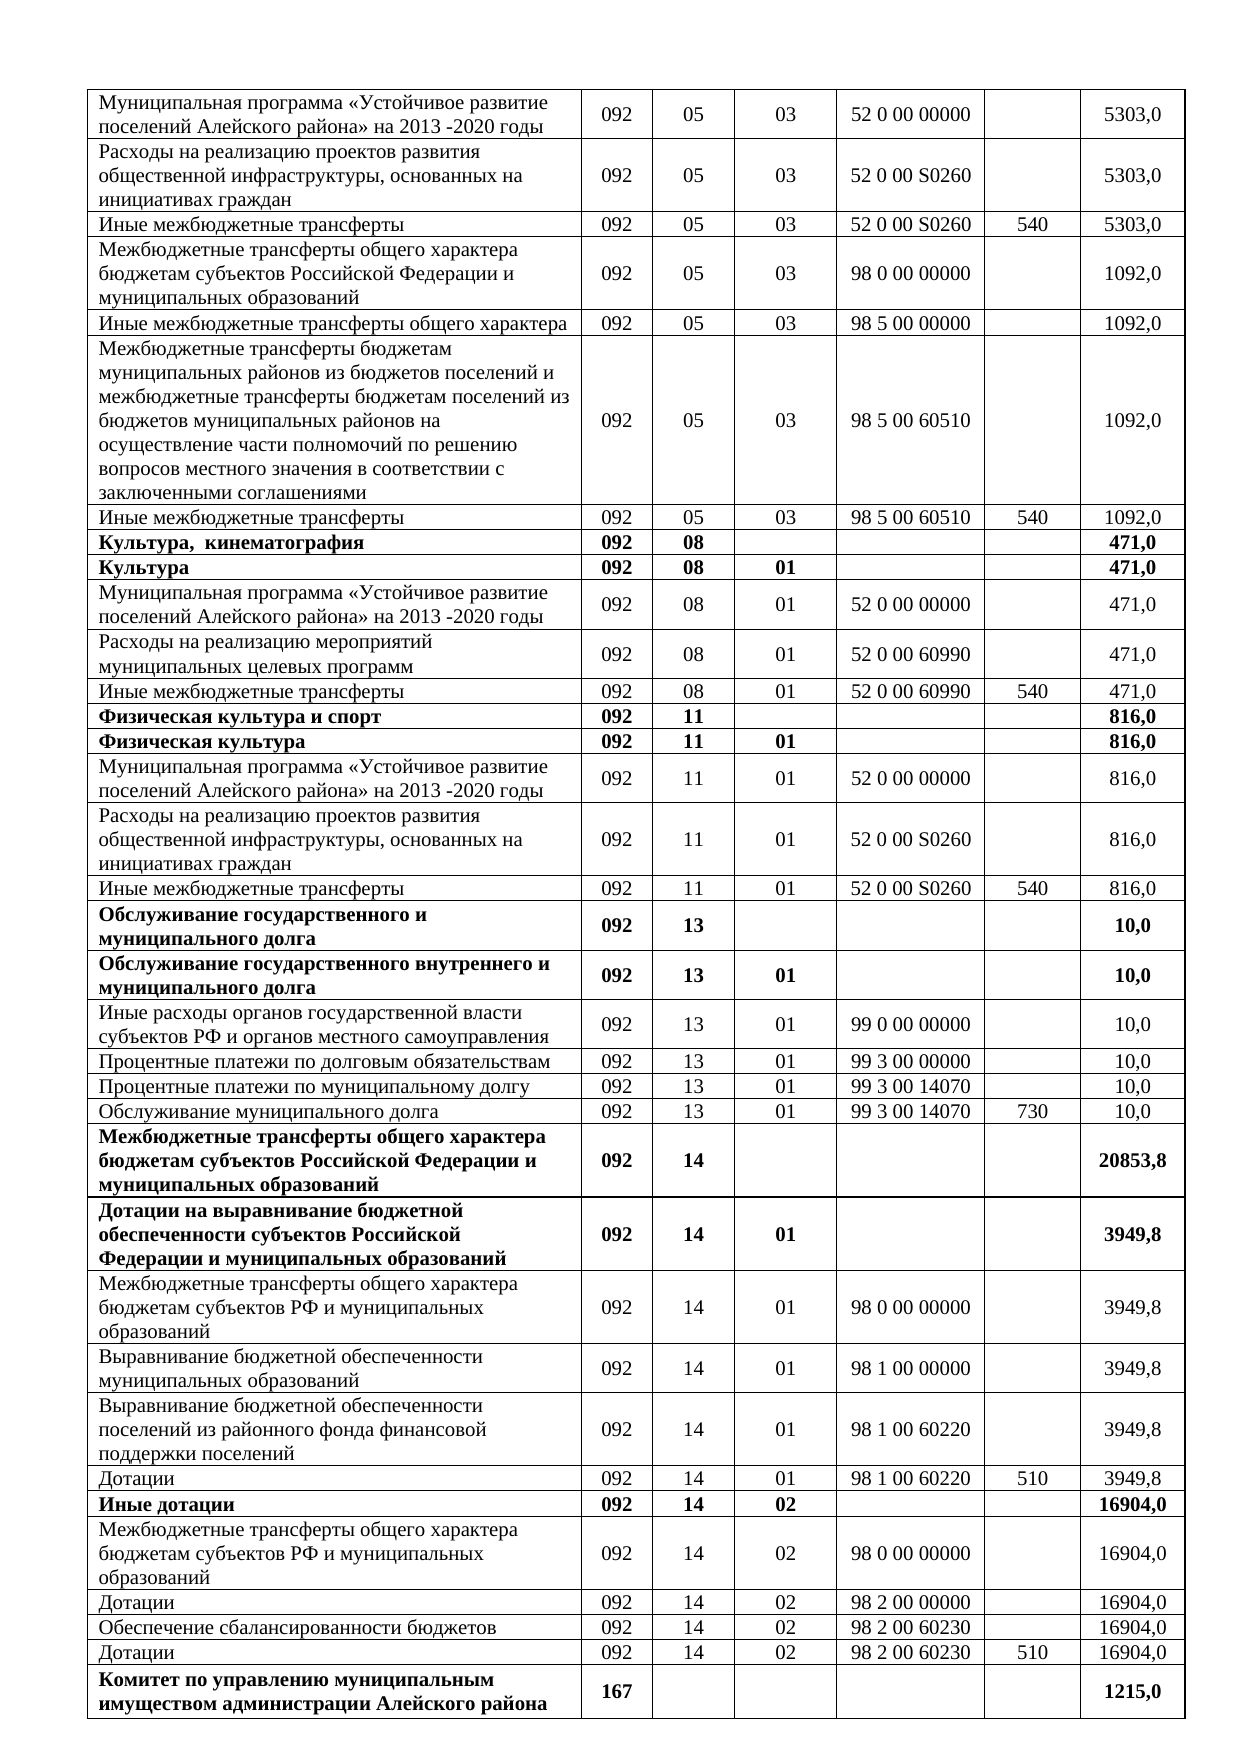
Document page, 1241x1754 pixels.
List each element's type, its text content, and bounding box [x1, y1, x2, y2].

table_cell 05 [653, 139, 734, 211]
table_cell 730 [985, 1099, 1080, 1123]
table_cell 816,0 [1081, 754, 1184, 802]
table_cell 11 [653, 803, 734, 875]
table_cell [985, 1124, 1080, 1196]
table_cell 11 [653, 704, 734, 728]
table_cell [985, 580, 1080, 628]
table_cell 471,0 [1081, 630, 1184, 678]
table_cell 510 [985, 1466, 1080, 1490]
table_cell Процентные платежи по долговым обязательствам [88, 1049, 581, 1073]
table_cell 03 [735, 139, 836, 211]
table_cell Выравнивание бюджетной обеспеченности поселений из районного фонда финансовой поддержки поселений [88, 1393, 581, 1465]
table_cell Иные расходы органов государственной власти субъектов РФ и органов местного самоуправления [88, 1000, 581, 1048]
table_cell 14 [653, 1615, 734, 1639]
table_cell 01 [735, 754, 836, 802]
table_cell 1092,0 [1081, 505, 1184, 529]
table_cell [735, 901, 836, 949]
table_cell 01 [735, 555, 836, 579]
table_cell 3949,8 [1081, 1198, 1184, 1270]
table_cell Расходы на реализацию мероприятий муниципальных целевых программ [88, 630, 581, 678]
table_cell 98 2 00 60230 [837, 1615, 984, 1639]
table_cell 52 0 00 S0260 [837, 212, 984, 236]
table_cell 98 1 00 00000 [837, 1344, 984, 1392]
table_cell 092 [582, 139, 652, 211]
table_cell 14 [653, 1466, 734, 1490]
table_cell [837, 1491, 984, 1516]
table_cell [985, 1000, 1080, 1048]
table_cell [985, 630, 1080, 678]
table_cell 092 [582, 212, 652, 236]
table_cell [837, 704, 984, 728]
table_cell 05 [653, 336, 734, 504]
table_cell 98 0 00 00000 [837, 237, 984, 309]
table_cell Обслуживание муниципального долга [88, 1099, 581, 1123]
table_cell 14 [653, 1271, 734, 1343]
table_cell 14 [653, 1517, 734, 1589]
table_cell 01 [735, 679, 836, 703]
table_cell [985, 754, 1080, 802]
table_cell 092 [582, 580, 652, 628]
table_cell [837, 951, 984, 999]
table_cell 092 [582, 1393, 652, 1465]
table_cell 98 2 00 00000 [837, 1590, 984, 1614]
table_cell 092 [582, 1615, 652, 1639]
table_cell 52 0 00 00000 [837, 580, 984, 628]
table_cell 092 [582, 1271, 652, 1343]
table_cell 13 [653, 1049, 734, 1073]
table_cell Физическая культура и спорт [88, 704, 581, 728]
table_cell 13 [653, 1074, 734, 1098]
table_cell Иные дотации [88, 1491, 581, 1516]
table_cell 98 1 00 60220 [837, 1393, 984, 1465]
table_cell 471,0 [1081, 580, 1184, 628]
table_cell 092 [582, 1517, 652, 1589]
table_cell 05 [653, 212, 734, 236]
table_cell [985, 530, 1080, 554]
table_cell 092 [582, 803, 652, 875]
table_cell [985, 1271, 1080, 1343]
table_cell [985, 237, 1080, 309]
table_cell [985, 951, 1080, 999]
table_cell [985, 1049, 1080, 1073]
table_cell [985, 901, 1080, 949]
table_cell 092 [582, 237, 652, 309]
table_cell 08 [653, 555, 734, 579]
table_cell 14 [653, 1491, 734, 1516]
table_cell 03 [735, 505, 836, 529]
table_cell 092 [582, 1590, 652, 1614]
table_cell 01 [735, 1271, 836, 1343]
table_cell 01 [735, 1198, 836, 1270]
table_cell 98 0 00 00000 [837, 1517, 984, 1589]
table_cell Выравнивание бюджетной обеспеченности муниципальных образований [88, 1344, 581, 1392]
table_cell [985, 704, 1080, 728]
table_cell 01 [735, 630, 836, 678]
table_cell Дотации [88, 1466, 581, 1490]
table_cell 092 [582, 679, 652, 703]
table_cell 52 0 00 60990 [837, 679, 984, 703]
table_cell 092 [582, 1099, 652, 1123]
table_cell 13 [653, 1000, 734, 1048]
table_cell Муниципальная программа «Устойчивое развитие поселений Алейского района» на 2013 -2020 годы [88, 580, 581, 628]
table_cell 05 [653, 90, 734, 138]
table_cell 092 [582, 729, 652, 753]
table_cell 092 [582, 555, 652, 579]
table_cell 3949,8 [1081, 1466, 1184, 1490]
table_cell [985, 729, 1080, 753]
table_cell 092 [582, 1000, 652, 1048]
table_cell 01 [735, 1074, 836, 1098]
table_cell 1215,0 [1081, 1665, 1184, 1718]
table_cell 092 [582, 1124, 652, 1196]
table_cell [985, 310, 1080, 334]
table_cell 98 0 00 00000 [837, 1271, 984, 1343]
table_cell 10,0 [1081, 1000, 1184, 1048]
table_cell 02 [735, 1491, 836, 1516]
table_cell 092 [582, 1074, 652, 1098]
table_cell 10,0 [1081, 1074, 1184, 1098]
table_cell 14 [653, 1393, 734, 1465]
table_cell 1092,0 [1081, 310, 1184, 334]
table_cell 52 0 00 S0260 [837, 876, 984, 900]
table_cell [735, 1124, 836, 1196]
table_cell 5303,0 [1081, 139, 1184, 211]
table_cell 08 [653, 630, 734, 678]
table_cell 03 [735, 90, 836, 138]
table_cell 092 [582, 1491, 652, 1516]
table_cell 14 [653, 1124, 734, 1196]
table_cell 1092,0 [1081, 336, 1184, 504]
table_cell 092 [582, 754, 652, 802]
table_cell 10,0 [1081, 901, 1184, 949]
table_cell 540 [985, 876, 1080, 900]
table_cell 99 3 00 00000 [837, 1049, 984, 1073]
table_cell [985, 139, 1080, 211]
table_cell Иные межбюджетные трансферты общего характера [88, 310, 581, 334]
table_cell 510 [985, 1640, 1080, 1664]
table_cell 10,0 [1081, 951, 1184, 999]
table_cell 98 1 00 60220 [837, 1466, 984, 1490]
table_cell 167 [582, 1665, 652, 1718]
table_cell Обеспечение сбалансированности бюджетов [88, 1615, 581, 1639]
table_cell 02 [735, 1517, 836, 1589]
table_cell 52 0 00 S0260 [837, 139, 984, 211]
table_cell 52 0 00 00000 [837, 90, 984, 138]
table_cell 540 [985, 212, 1080, 236]
table_cell Иные межбюджетные трансферты [88, 505, 581, 529]
table_cell Дотации на выравнивание бюджетной обеспеченности субъектов Российской Федерации и муниципальных образований [88, 1198, 581, 1270]
table_cell Обслуживание государственного внутреннего и муниципального долга [88, 951, 581, 999]
table_cell 3949,8 [1081, 1271, 1184, 1343]
table_cell 816,0 [1081, 729, 1184, 753]
table_cell 03 [735, 336, 836, 504]
table_cell 52 0 00 00000 [837, 754, 984, 802]
table_cell 092 [582, 505, 652, 529]
table_cell 092 [582, 876, 652, 900]
table_cell 99 0 00 00000 [837, 1000, 984, 1048]
table_cell 14 [653, 1344, 734, 1392]
table_cell Муниципальная программа «Устойчивое развитие поселений Алейского района» на 2013 -2020 годы [88, 754, 581, 802]
table_cell 05 [653, 237, 734, 309]
table_cell 98 5 00 60510 [837, 336, 984, 504]
table_cell 03 [735, 237, 836, 309]
table_cell 540 [985, 679, 1080, 703]
table_cell 05 [653, 505, 734, 529]
table_cell 092 [582, 630, 652, 678]
table_cell Межбюджетные трансферты общего характера бюджетам субъектов Российской Федерации и муниципальных образований [88, 237, 581, 309]
table_cell [985, 1393, 1080, 1465]
table_cell 20853,8 [1081, 1124, 1184, 1196]
table_cell [837, 1124, 984, 1196]
table_cell [837, 1665, 984, 1718]
table_cell 99 3 00 14070 [837, 1099, 984, 1123]
table_cell [837, 1198, 984, 1270]
table_cell 471,0 [1081, 555, 1184, 579]
table_cell 01 [735, 1099, 836, 1123]
table_cell 816,0 [1081, 803, 1184, 875]
table_cell 092 [582, 1466, 652, 1490]
table_cell [735, 1665, 836, 1718]
table_cell 01 [735, 1344, 836, 1392]
table_cell 10,0 [1081, 1049, 1184, 1073]
table_cell 01 [735, 803, 836, 875]
table_cell 471,0 [1081, 679, 1184, 703]
table_cell Иные межбюджетные трансферты [88, 679, 581, 703]
table_cell 16904,0 [1081, 1640, 1184, 1664]
table_cell 3949,8 [1081, 1344, 1184, 1392]
table_cell 52 0 00 60990 [837, 630, 984, 678]
table_cell [985, 1590, 1080, 1614]
table_cell [985, 1665, 1080, 1718]
table_cell 08 [653, 580, 734, 628]
table_cell 14 [653, 1640, 734, 1664]
table_cell 11 [653, 876, 734, 900]
table_cell Межбюджетные трансферты общего характера бюджетам субъектов Российской Федерации и муниципальных образований [88, 1124, 581, 1196]
table_cell 01 [735, 1466, 836, 1490]
table_cell Культура, кинематография [88, 530, 581, 554]
table_cell 01 [735, 1393, 836, 1465]
table_cell 03 [735, 212, 836, 236]
table_cell 3949,8 [1081, 1393, 1184, 1465]
table_cell Иные межбюджетные трансферты [88, 212, 581, 236]
table_cell 99 3 00 14070 [837, 1074, 984, 1098]
table_cell 01 [735, 951, 836, 999]
table_cell 092 [582, 310, 652, 334]
table_cell [735, 530, 836, 554]
table_cell 13 [653, 951, 734, 999]
table_cell Дотации [88, 1640, 581, 1664]
table_cell 01 [735, 876, 836, 900]
table_cell Расходы на реализацию проектов развития общественной инфраструктуры, основанных на инициативах граждан [88, 803, 581, 875]
table_cell 092 [582, 90, 652, 138]
table_cell Комитет по управлению муниципальным имуществом администрации Алейского района [88, 1665, 581, 1718]
table_cell 5303,0 [1081, 90, 1184, 138]
table_cell [985, 803, 1080, 875]
table_cell 52 0 00 S0260 [837, 803, 984, 875]
table_cell 03 [735, 310, 836, 334]
table_cell Межбюджетные трансферты общего характера бюджетам субъектов РФ и муниципальных образований [88, 1271, 581, 1343]
table_cell 092 [582, 530, 652, 554]
table_cell 01 [735, 729, 836, 753]
table_cell 092 [582, 1049, 652, 1073]
table_cell 540 [985, 505, 1080, 529]
table_cell 98 2 00 60230 [837, 1640, 984, 1664]
table_cell [735, 704, 836, 728]
table_cell 02 [735, 1615, 836, 1639]
table_cell [985, 555, 1080, 579]
table_cell Обслуживание государственного и муниципального долга [88, 901, 581, 949]
table_cell 14 [653, 1198, 734, 1270]
table_cell 11 [653, 729, 734, 753]
table_cell Культура [88, 555, 581, 579]
table_cell 092 [582, 704, 652, 728]
table_cell 08 [653, 679, 734, 703]
table_cell [985, 336, 1080, 504]
table_cell 092 [582, 1344, 652, 1392]
table_cell 01 [735, 580, 836, 628]
table_cell [837, 555, 984, 579]
table_cell 13 [653, 1099, 734, 1123]
table_cell 1092,0 [1081, 237, 1184, 309]
table_cell 13 [653, 901, 734, 949]
table_cell Муниципальная программа «Устойчивое развитие поселений Алейского района» на 2013 -2020 годы [88, 90, 581, 138]
table_cell Физическая культура [88, 729, 581, 753]
table_cell 092 [582, 336, 652, 504]
table_cell [985, 1615, 1080, 1639]
table_cell 10,0 [1081, 1099, 1184, 1123]
table_cell 16904,0 [1081, 1491, 1184, 1516]
table_cell [653, 1665, 734, 1718]
table_cell Межбюджетные трансферты общего характера бюджетам субъектов РФ и муниципальных образований [88, 1517, 581, 1589]
table_cell [985, 1517, 1080, 1589]
table_cell 14 [653, 1590, 734, 1614]
table_cell 16904,0 [1081, 1590, 1184, 1614]
table_cell 092 [582, 1198, 652, 1270]
table_cell Дотации [88, 1590, 581, 1614]
table_cell [985, 1344, 1080, 1392]
table_cell 16904,0 [1081, 1517, 1184, 1589]
table_cell [837, 530, 984, 554]
table_cell [985, 1074, 1080, 1098]
table_cell [985, 1491, 1080, 1516]
table_cell Процентные платежи по муниципальному долгу [88, 1074, 581, 1098]
table_cell [985, 1198, 1080, 1270]
table_cell 01 [735, 1000, 836, 1048]
table_cell 092 [582, 1640, 652, 1664]
table_cell [837, 729, 984, 753]
table_cell 02 [735, 1590, 836, 1614]
table_cell 05 [653, 310, 734, 334]
table_cell [837, 901, 984, 949]
table_cell 816,0 [1081, 704, 1184, 728]
table_cell 02 [735, 1640, 836, 1664]
table_cell Расходы на реализацию проектов развития общественной инфраструктуры, основанных на инициативах граждан [88, 139, 581, 211]
table_cell 471,0 [1081, 530, 1184, 554]
table_cell [985, 90, 1080, 138]
table_cell 816,0 [1081, 876, 1184, 900]
table_cell 16904,0 [1081, 1615, 1184, 1639]
table_cell 5303,0 [1081, 212, 1184, 236]
table_cell 98 5 00 60510 [837, 505, 984, 529]
table_cell 08 [653, 530, 734, 554]
table_cell 01 [735, 1049, 836, 1073]
table_cell 092 [582, 951, 652, 999]
table_cell 11 [653, 754, 734, 802]
table_cell Иные межбюджетные трансферты [88, 876, 581, 900]
table_cell 98 5 00 00000 [837, 310, 984, 334]
table_cell 092 [582, 901, 652, 949]
